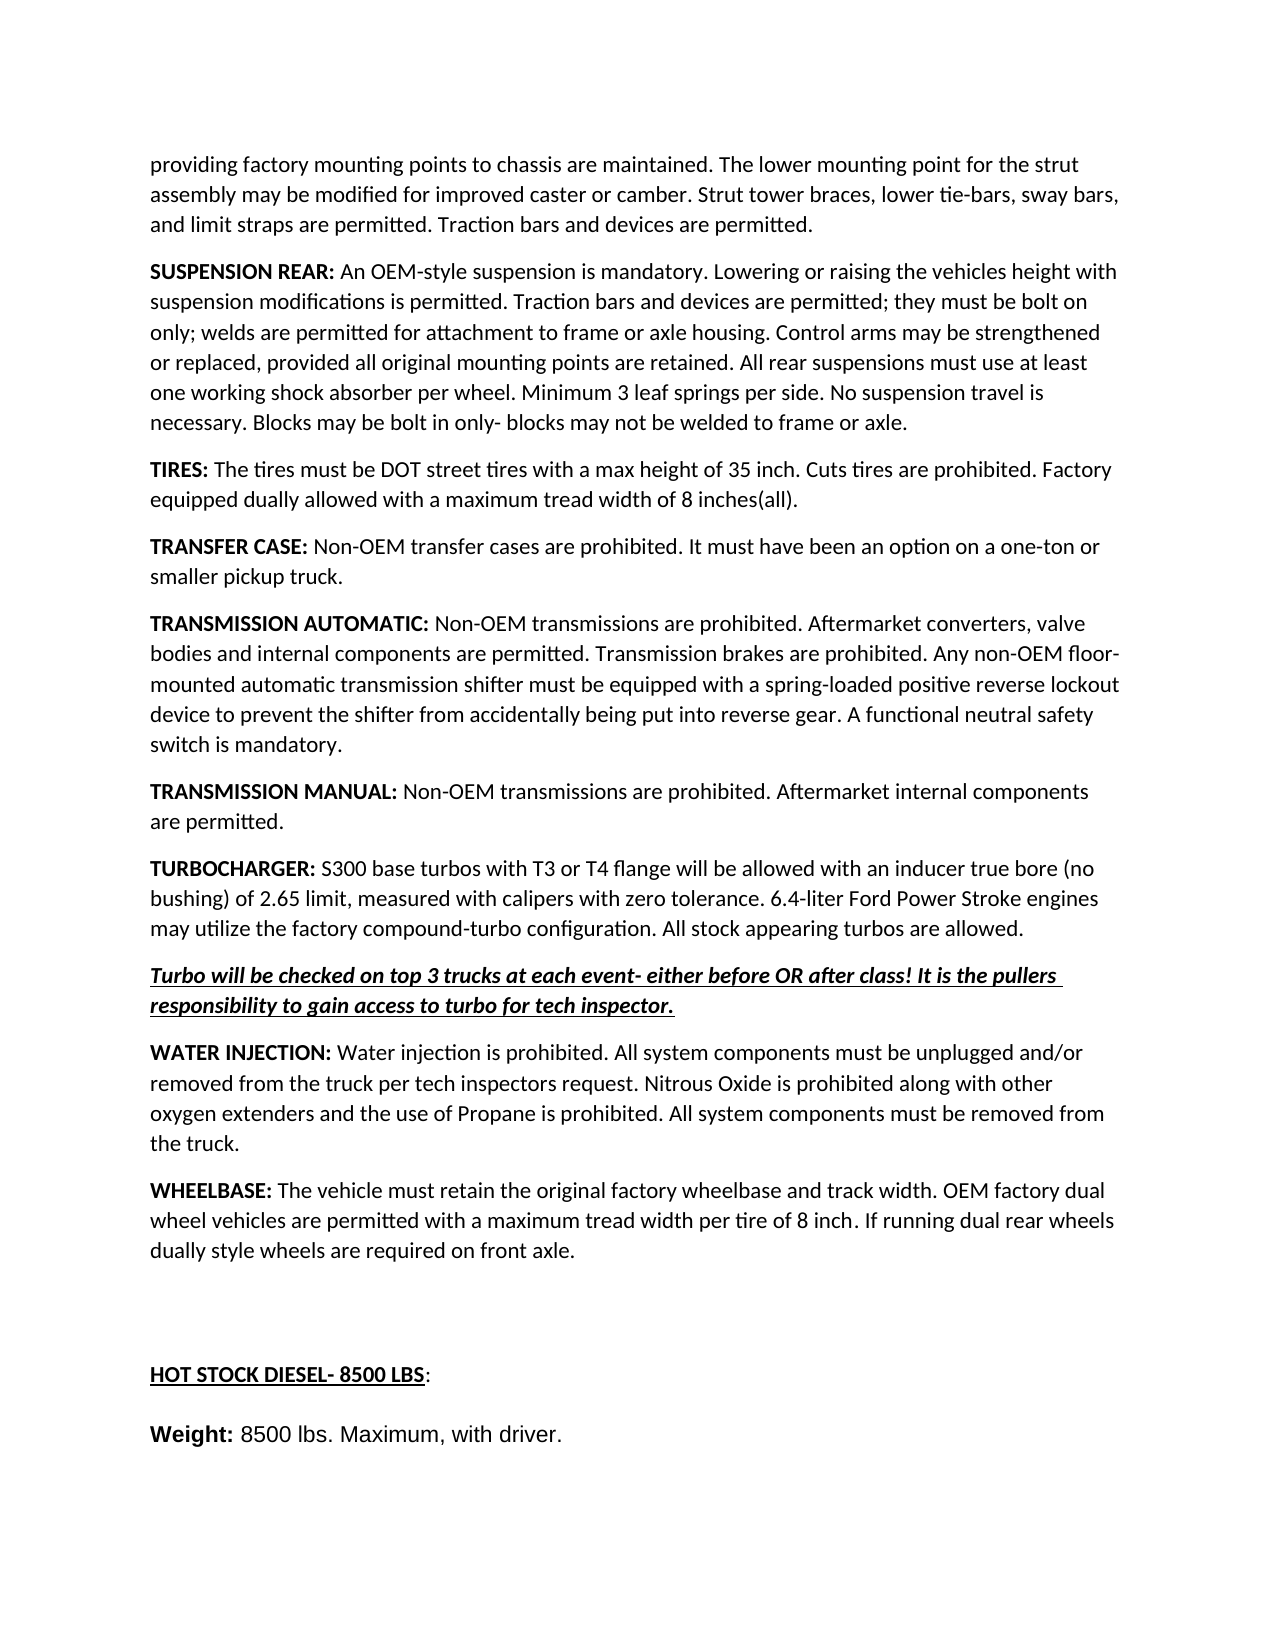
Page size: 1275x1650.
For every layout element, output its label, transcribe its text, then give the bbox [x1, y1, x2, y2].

text TURBOCHARGER: S300 base turbos with T3 or T4 flange will be allowed with an inducer true bore (no bushing) of 2.65 limit, measured with calipers with zero tolerance. 6.4-liter Ford Power Stroke engines may utilize the factory compound-turbo configuration. All stock appearing turbos are allowed. [150, 854, 1125, 943]
text TRANSFER CASE: Non-OEM transfer cases are prohibited. It must have been an option on a one-ton or smaller pickup truck. [150, 532, 1125, 591]
text SUSPENSION REAR: An OEM-style suspension is mandatory. Lowering or raising the vehicles height with suspension modifications is permitted. Traction bars and devices are permitted; they must be bolt on only; welds are permitted for attachment to frame or axle housing. Control arms may be strengthened or replaced, provided all original mounting points are retained. All rear suspensions must use at least one working shock absorber per wheel. Minimum 3 leaf springs per side. No suspension travel is necessary. Blocks may be bolt in only- blocks may not be welded to frame or axle. [150, 257, 1125, 436]
text TRANSMISSION AUTOMATIC: Non-OEM transmissions are prohibited. Aftermarket converters, valve bodies and internal components are permitted. Transmission brakes are prohibited. Any non-OEM floor-mounted automatic transmission shifter must be equipped with a spring-loaded positive reverse lockout device to prevent the shifter from accidentally being put into reverse gear. A functional neutral safety switch is mandatory. [150, 609, 1125, 758]
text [150, 150, 1125, 238]
text TIRES: The tires must be DOT street tires with a max height of 35 inch. Cuts tires are prohibited. Factory equipped dually allowed with a maximum tread width of 8 inches(all). [150, 455, 1125, 513]
text HOT STOCK DIESEL- 8500 LBS: Weight: 8500 lbs. Maximum, with driver. [150, 1330, 1125, 1447]
text WHEELBASE: The vehicle must retain the original factory wheelbase and track width. OEM factory dual wheel vehicles are permitted with a maximum tread width per tire of 8 inch. If running dual rear wheels dually style wheels are required on front axle. [150, 1176, 1125, 1264]
text TRANSMISSION MANUAL: Non-OEM transmissions are prohibited. Aftermarket internal components are permitted. [150, 777, 1125, 835]
text Turbo will be checked on top 3 trucks at each event- either before OR after class! It is the pullers responsibility to gain access to turbo for tech inspector. [150, 961, 1125, 1020]
text WATER INJECTION: Water injection is prohibited. All system components must be unplugged and/or removed from the truck per tech inspectors request. Nitrous Oxide is prohibited along with other oxygen extenders and the use of Propane is prohibited. All system components must be removed from the truck. [150, 1038, 1125, 1157]
